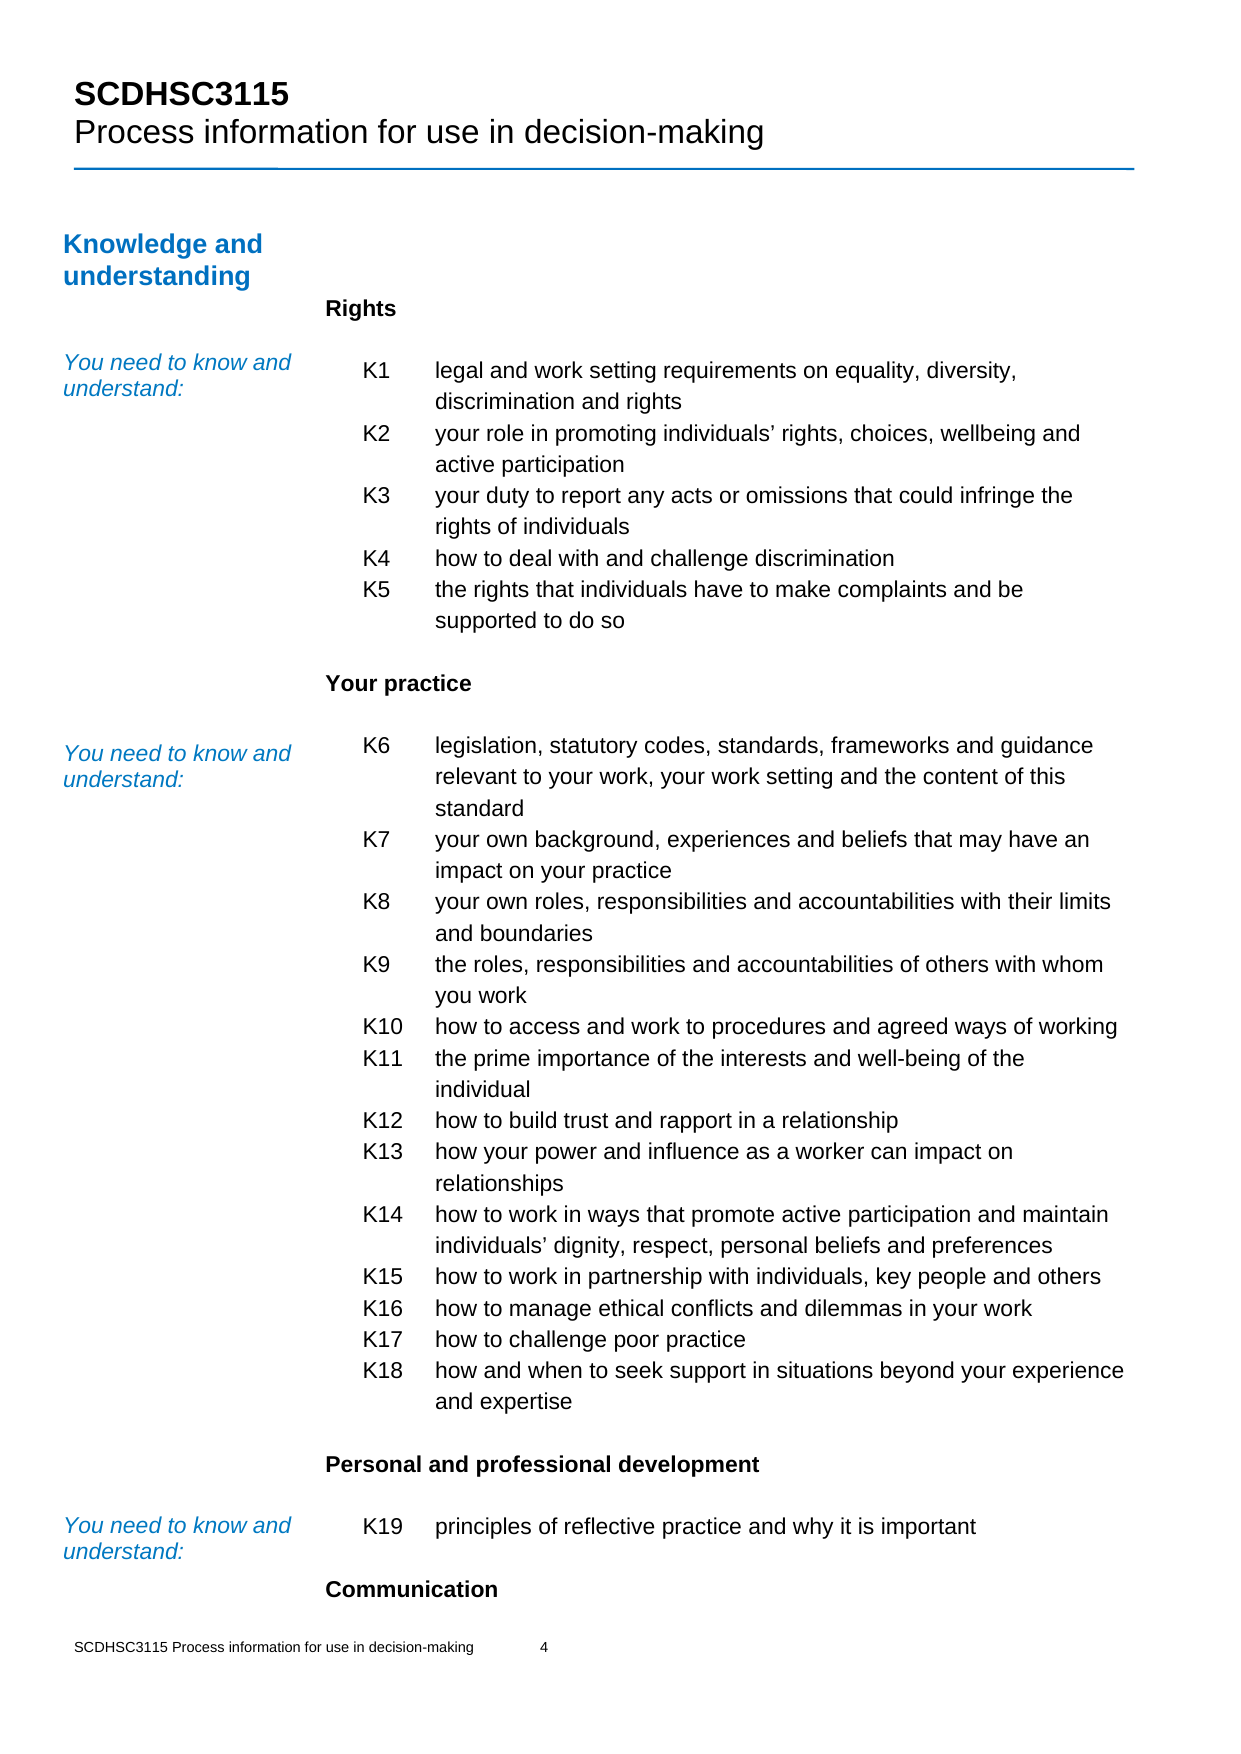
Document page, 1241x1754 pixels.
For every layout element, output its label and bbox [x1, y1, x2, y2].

table_header [52, 229, 314, 1603]
table_header [314, 229, 1137, 1603]
